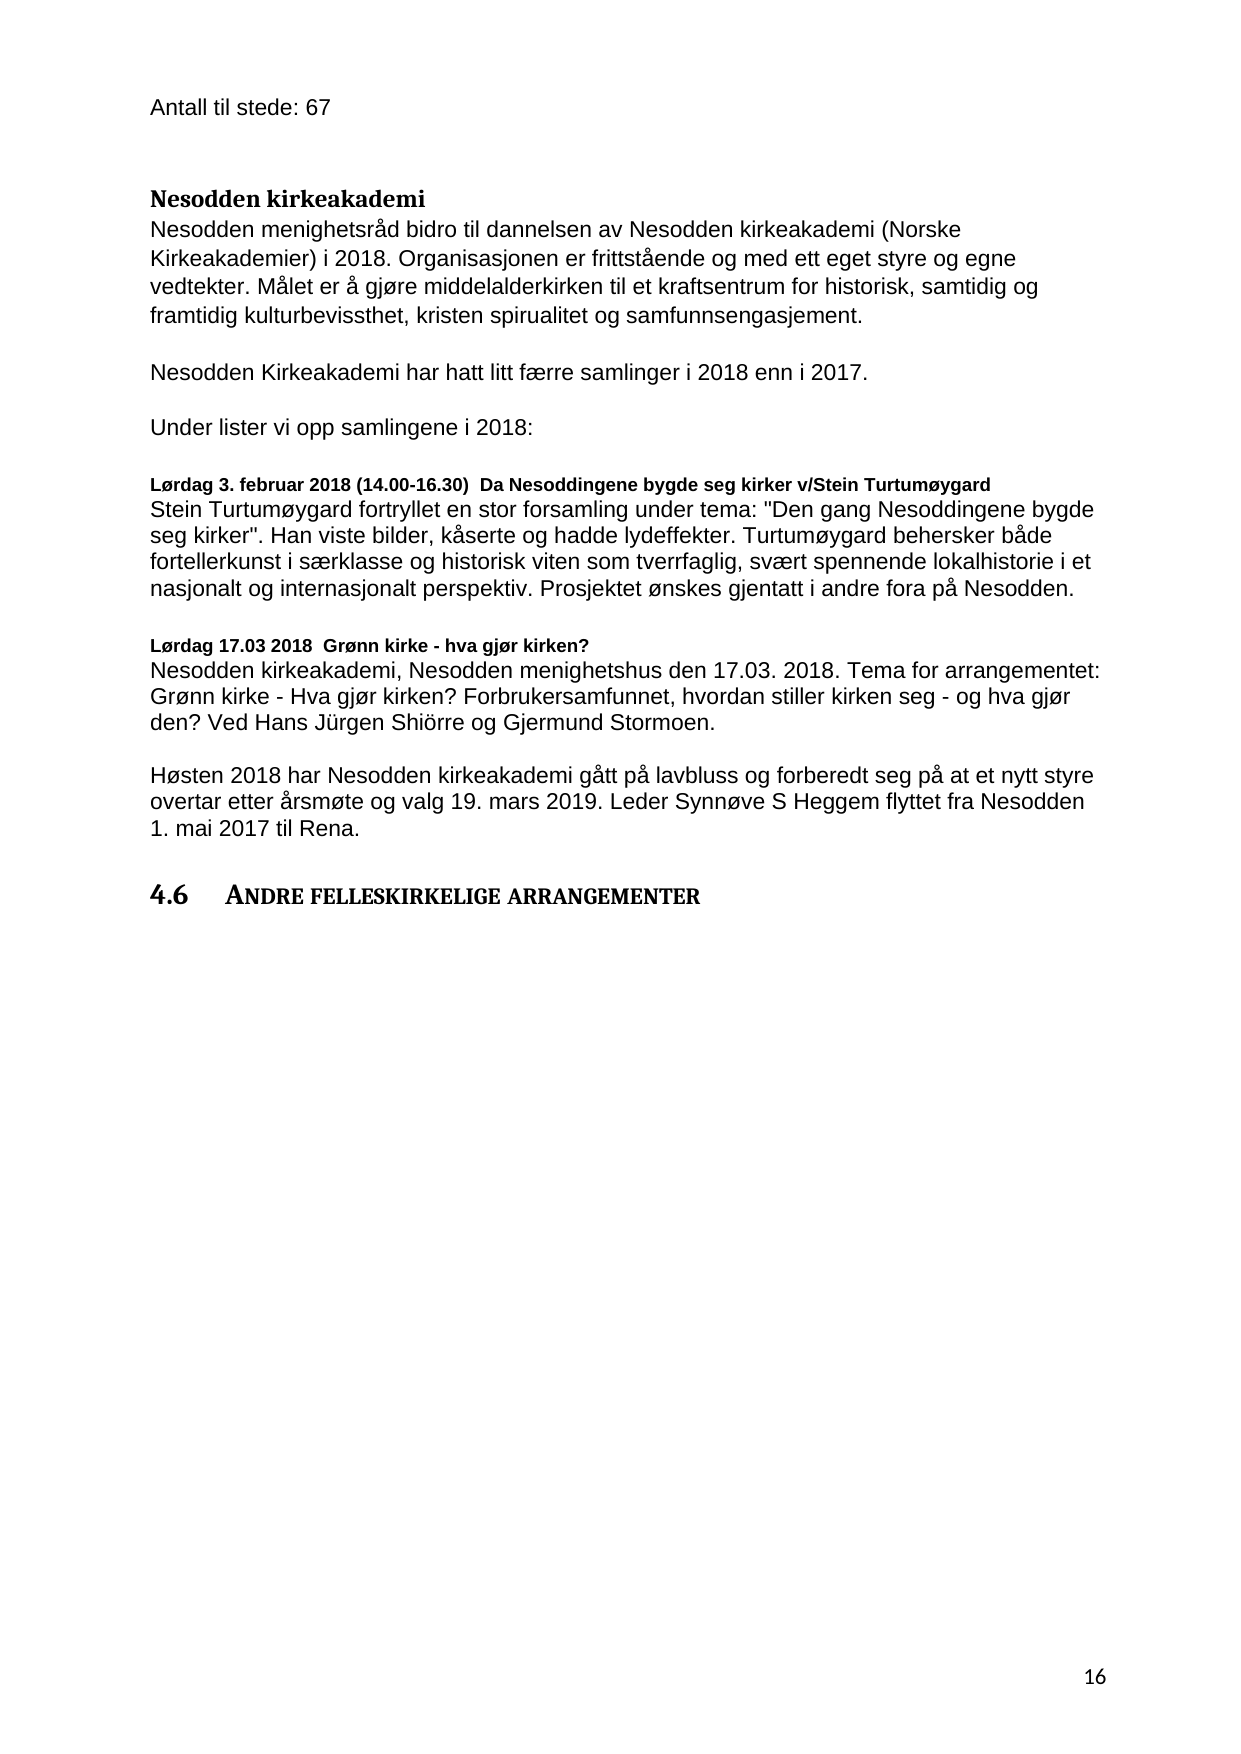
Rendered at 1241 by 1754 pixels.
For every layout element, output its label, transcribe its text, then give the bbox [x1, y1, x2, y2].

text Antall til stede: 67 [150, 94, 1106, 120]
subtitle Andre felleskirkelige arrangementer [150, 878, 1106, 912]
text Nesodden kirkeakademi Nesodden menighetsråd bidro til dannelsen av Nesodden kirkeakademi (Norske Kirkeakademier) i 2018. Organisasjonen er frittstående og med ett eget styre og egne vedtekter. Målet er å gjøre middelalderkirken til et kraftsentrum for historisk, samtidig og framtidig kulturbevissthet, kristen spirualitet og samfunnsengasjement. [150, 185, 1106, 328]
text Nesodden Kirkeakademi har hatt litt færre samlinger i 2018 enn i 2017. Under lister vi opp samlingene i 2018: Lørdag 3. februar 2018 (14.00-16.30) Da Nesoddingene bygde seg kirker v/Stein Turtumøygard Stein Turtumøygard fortryllet en stor forsamling under tema: "Den gang Nesoddingene bygde seg kirker". Han viste bilder, kåserte og hadde lydeffekter. Turtumøygard behersker både fortellerkunst i særklasse og historisk viten som tverrfaglig, svært spennende lokalhistorie i et nasjonalt og internasjonalt perspektiv. Prosjektet ønskes gjentatt i andre fora på Nesodden. Lørdag 17.03 2018 Grønn kirke - hva gjør kirken? Nesodden kirkeakademi, Nesodden menighetshus den 17.03. 2018. Tema for arrangementet: Grønn kirke - Hva gjør kirken? Forbrukersamfunnet, hvordan stiller kirken seg - og hva gjør den? Ved Hans Jürgen Shiörre og Gjermund Stormoen. Høsten 2018 har Nesodden kirkeakademi gått på lavbluss og forberedt seg på at et nytt styre overtar etter årsmøte og valg 19. mars 2019. Leder Synnøve S Heggem flyttet fra Nesodden 1. mai 2017 til Rena. [150, 358, 1106, 841]
